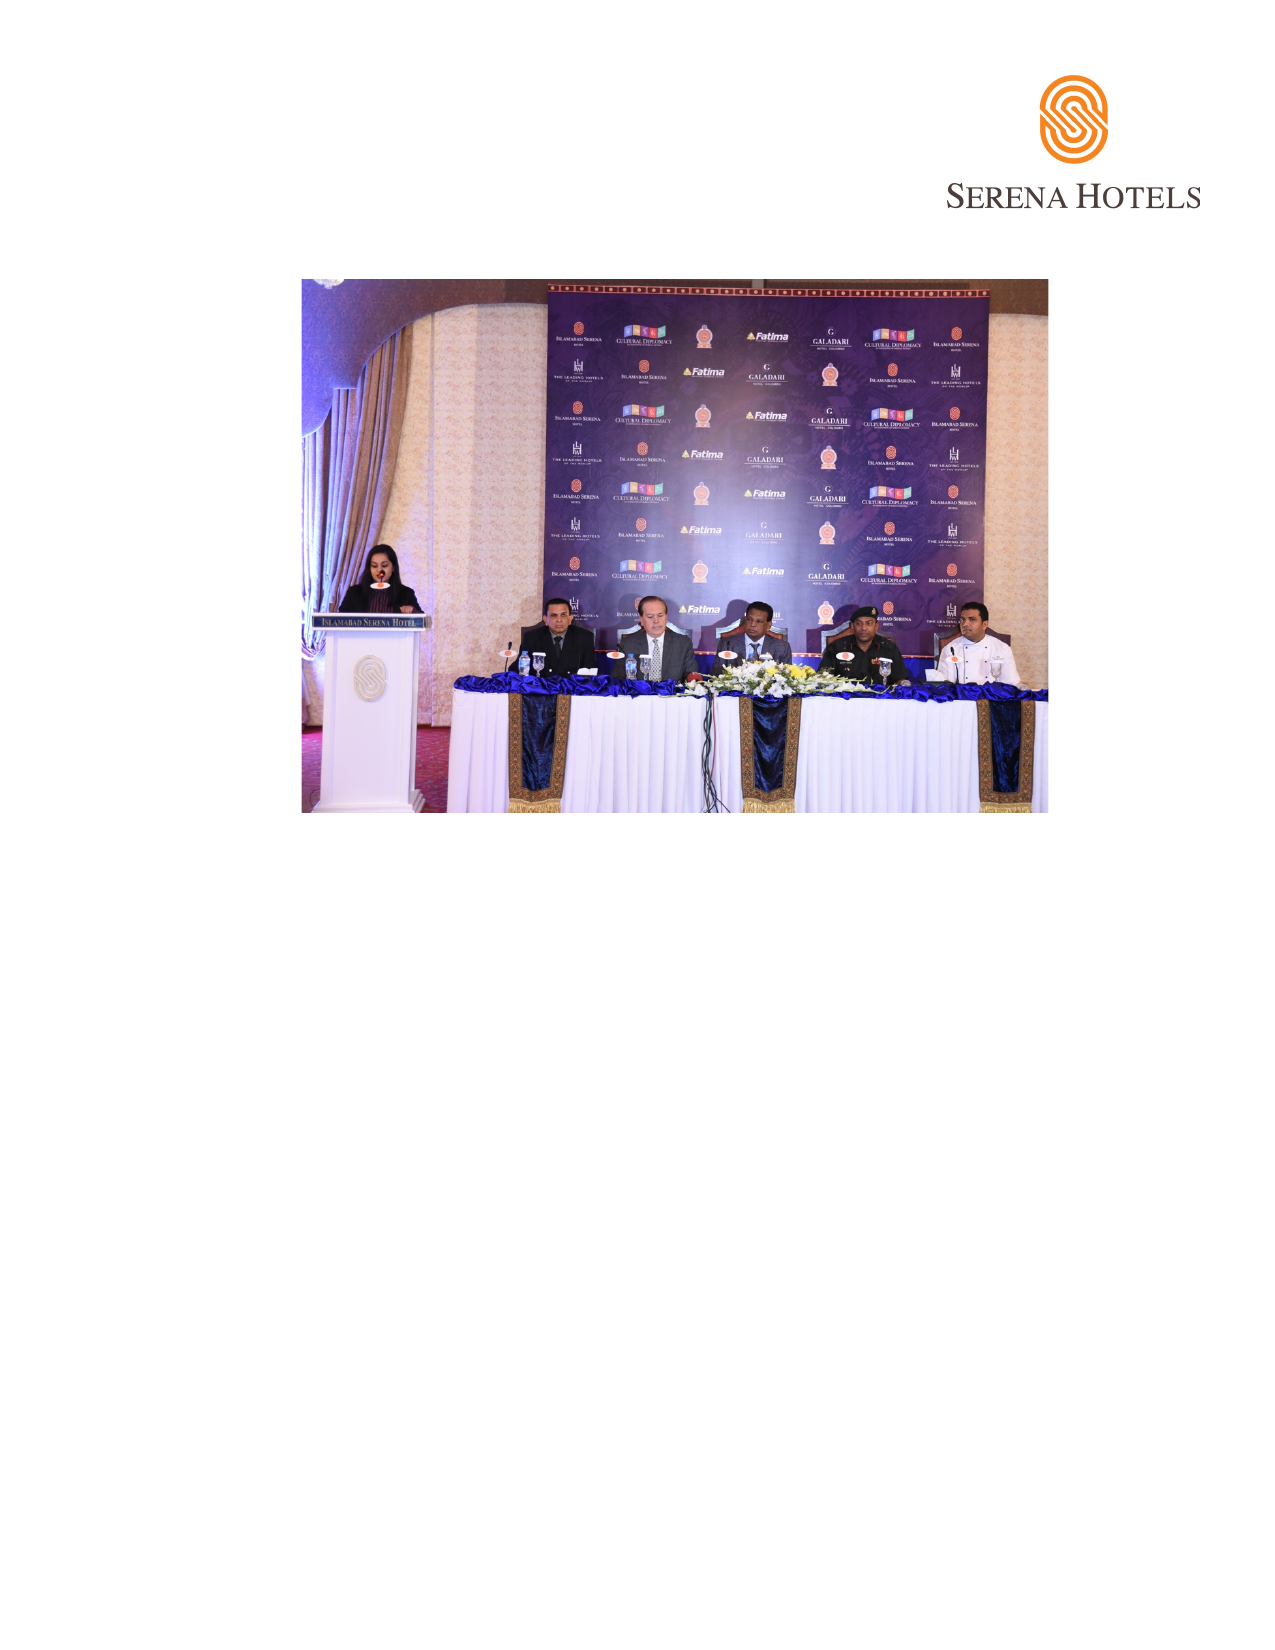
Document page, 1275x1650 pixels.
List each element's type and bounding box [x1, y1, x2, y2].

picture [946, 75, 1200, 209]
picture [301, 279, 1049, 813]
